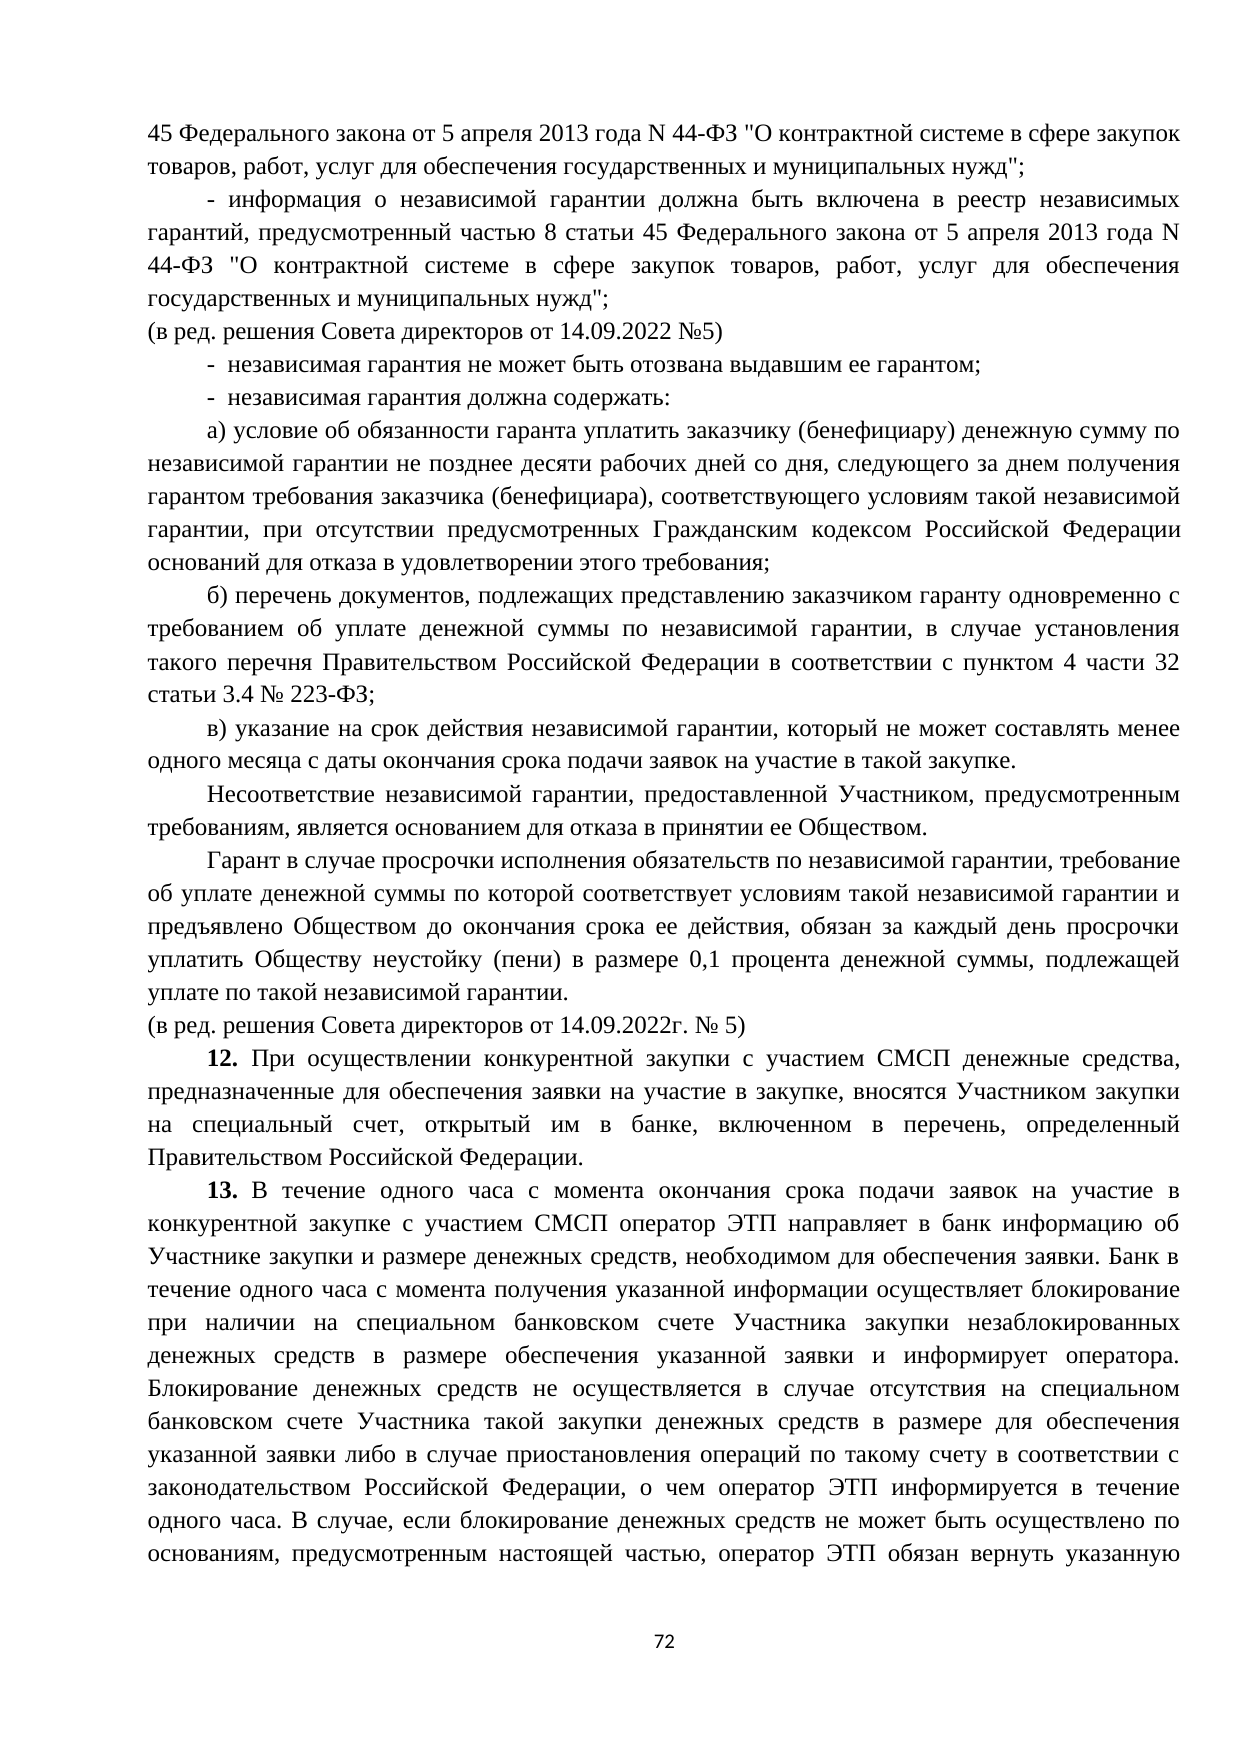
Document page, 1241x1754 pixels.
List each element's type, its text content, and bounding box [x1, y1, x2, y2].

text а) условие об обязанности гаранта уплатить заказчику (бенефициару) денежную сумму по независимой гарантии не позднее десяти рабочих дней со дня, следующего за днем получения гарантом требования заказчика (бенефициара), соответствующего условиям такой независимой гарантии, при отсутствии предусмотренных Гражданским кодексом Российской Федерации оснований для отказа в удовлетворении этого требования; [147, 415, 1181, 576]
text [147, 118, 1181, 180]
text - независимая гарантия должна содержать: [147, 382, 1181, 411]
text (в ред. решения Совета директоров от 14.09.2022г. № 5) [147, 1010, 1181, 1038]
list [147, 1175, 1181, 1567]
text - информация о независимой гарантии должна быть включена в реестр независимых гарантий, предусмотренный частью 8 статьи 45 Федерального закона от 5 апреля 2013 года N 44-ФЗ "О контрактной системе в сфере закупок товаров, работ, услуг для обеспечения государственных и муниципальных нужд"; [147, 184, 1181, 312]
list При осуществлении конкурентной закупки с участием СМСП денежные средства, предназначенные для обеспечения заявки на участие в закупке, вносятся Участником закупки на специальный счет, открытый им в банке, включенном в перечень, определенный Правительством Российской Федерации. [147, 1043, 1181, 1171]
text Несоответствие независимой гарантии, предоставленной Участником, предусмотренным требованиям, является основанием для отказа в принятии ее Обществом. [147, 779, 1181, 840]
text - независимая гарантия не может быть отозвана выдавшим ее гарантом; [147, 349, 1181, 378]
text Гарант в случае просрочки исполнения обязательств по независимой гарантии, требование об уплате денежной суммы по которой соответствует условиям такой независимой гарантии и предъявлено Обществом до окончания срока ее действия, обязан за каждый день просрочки уплатить Обществу неустойку (пени) в размере 0,1 процента денежной суммы, подлежащей уплате по такой независимой гарантии. [147, 845, 1181, 1006]
text (в ред. решения Совета директоров от 14.09.2022 №5) [147, 316, 1181, 345]
text б) перечень документов, подлежащих представлению заказчиком гаранту одновременно с требованием об уплате денежной суммы по независимой гарантии, в случае установления такого перечня Правительством Российской Федерации в соответствии с пунктом 4 части 32 статьи 3.4 № 223-ФЗ; [147, 581, 1181, 708]
text в) указание на срок действия независимой гарантии, который не может составлять менее одного месяца с даты окончания срока подачи заявок на участие в такой закупке. [147, 713, 1181, 774]
